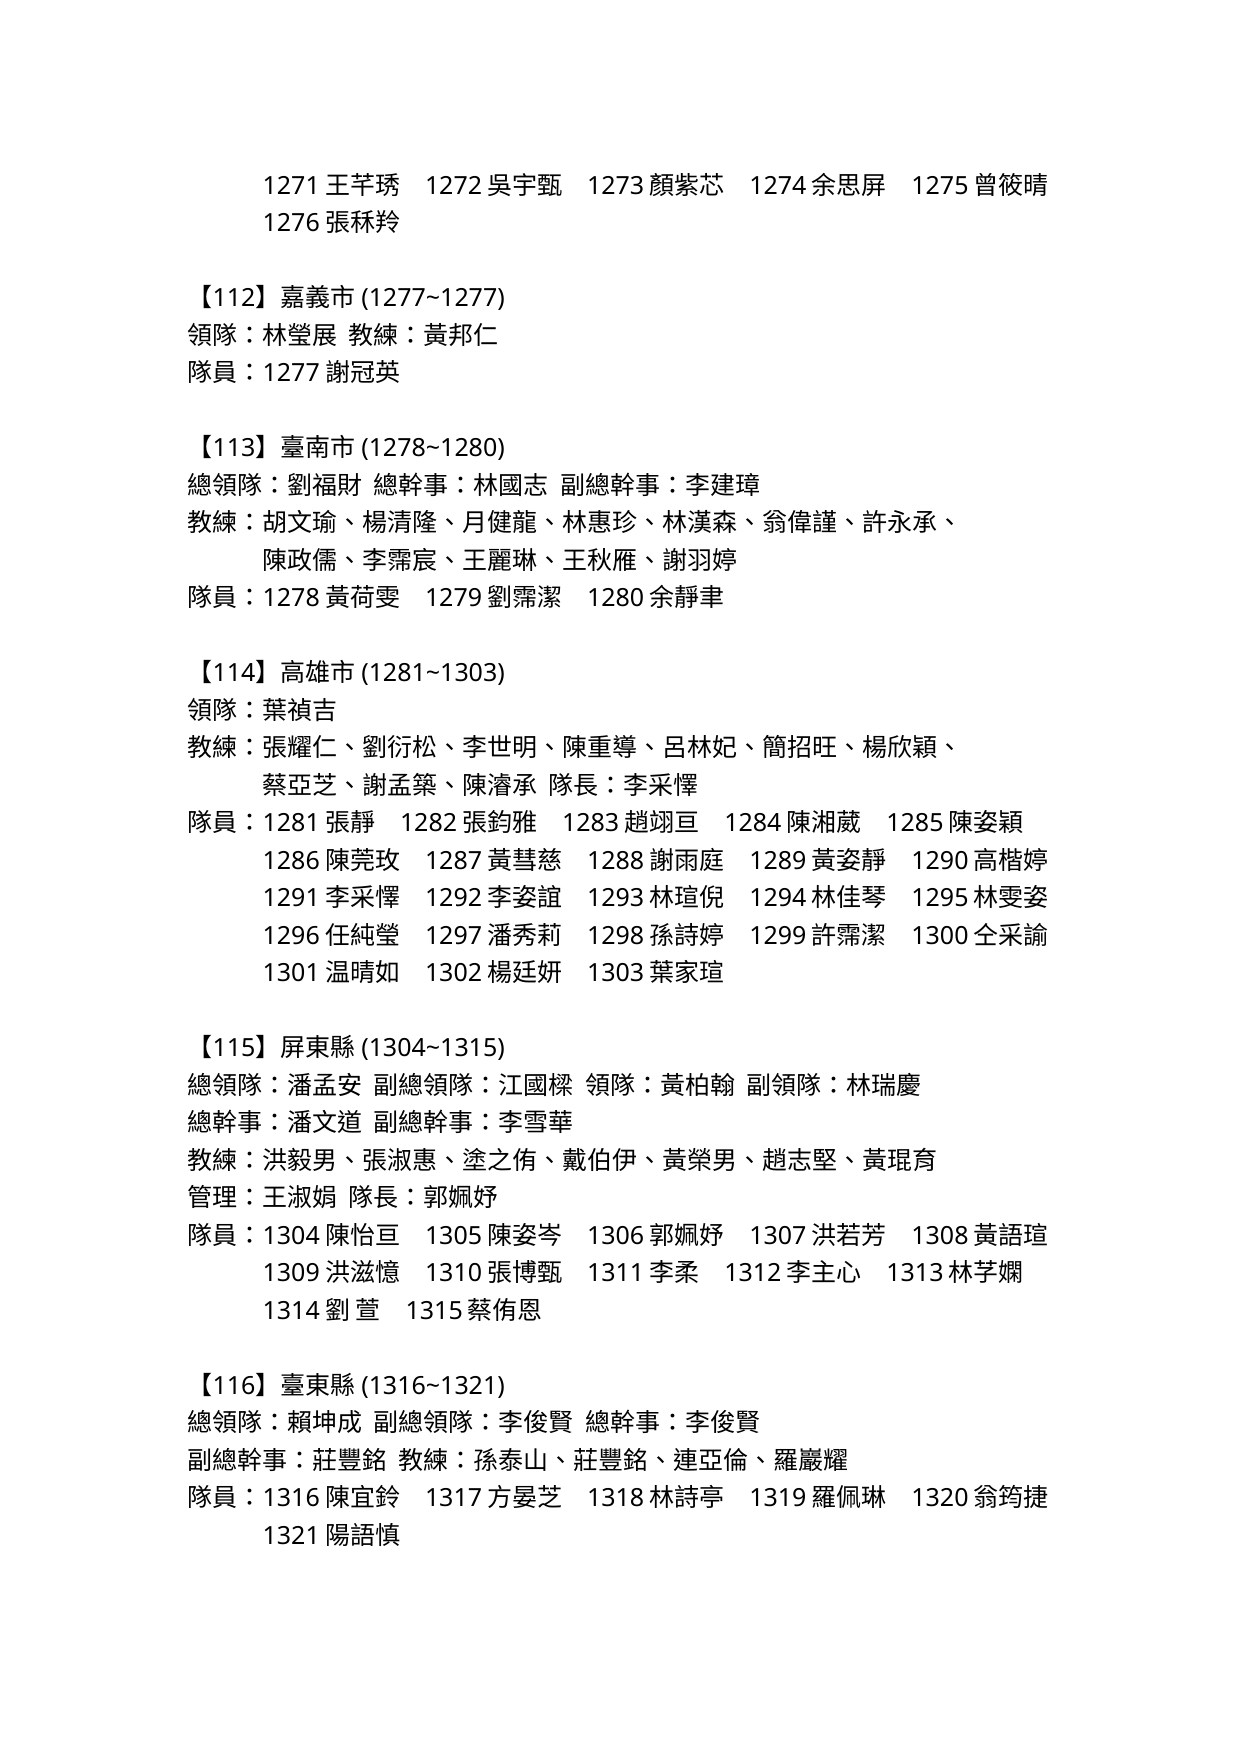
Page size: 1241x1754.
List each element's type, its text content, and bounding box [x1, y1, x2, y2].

text 教練：胡文瑜、楊清隆、月健龍、林惠珍、林漢森、翁偉謹、許永承、 [187, 502, 1053, 539]
text 【113】臺南市 (1278~1280) [187, 427, 1053, 464]
text 【116】臺東縣 (1316~1321) [187, 1364, 1053, 1402]
text 領隊：林瑩展 教練：黃邦仁 [187, 314, 1053, 352]
text 教練：洪毅男、張淑惠、塗之侑、戴伯伊、黃榮男、趙志堅、黃琨育 [187, 1139, 1053, 1177]
text 教練：張耀仁、劉衍松、李世明、陳重導、呂林妃、簡招旺、楊欣穎、 [187, 727, 1053, 764]
text 隊員：1278黃荷雯 1279劉霈潔 1280余靜聿 [187, 577, 1053, 614]
text 總幹事：潘文道 副總幹事：李雪華 [187, 1102, 1053, 1139]
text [187, 164, 1053, 239]
text 隊員：1277謝冠英 [187, 352, 1053, 389]
text 總領隊：劉福財 總幹事：林國志 副總幹事：李建璋 [187, 464, 1053, 502]
text 總領隊：賴坤成 副總領隊：李俊賢 總幹事：李俊賢 [187, 1402, 1053, 1439]
text 副總幹事：莊豐銘 教練：孫泰山、莊豐銘、連亞倫、羅巖耀 [187, 1439, 1053, 1477]
text 總領隊：潘孟安 副總領隊：江國樑 領隊：黃柏翰 副領隊：林瑞慶 [187, 1064, 1053, 1102]
text 【114】高雄市 (1281~1303) [187, 652, 1053, 689]
text 陳政儒、李霈宸、王麗琳、王秋雁、謝羽婷 [212, 539, 1053, 577]
text 【112】嘉義市 (1277~1277) [187, 277, 1053, 314]
text 隊員：1281張靜 1282張鈞雅 1283趙翊亘 1284陳湘葳 1285陳姿穎 1286陳莞玫 1287黃彗慈 1288謝雨庭 1289黃姿靜 1290高楷婷 1291李采懌 1292李姿誼 1293林瑄倪 1294林佳琴 1295林雯姿 1296任純瑩 1297潘秀莉 1298孫詩婷 1299許霈潔 1300仝采諭 1301温晴如 1302楊廷妍 1303葉家瑄 [187, 802, 1053, 989]
text 領隊：葉禎吉 [187, 689, 1053, 727]
text 隊員：1304陳怡亘 1305陳姿岑 1306郭姵妤 1307洪若芳 1308黃語瑄 1309洪滋憶 1310張博甄 1311李柔 1312李主心 1313林芓嫻 1314劉 萱 1315蔡侑恩 [187, 1214, 1053, 1327]
text 隊員：1316陳宜鈴 1317方晏芝 1318林詩亭 1319羅佩琳 1320翁筠捷 1321陽語慎 [187, 1477, 1053, 1552]
text 【115】屏東縣 (1304~1315) [187, 1027, 1053, 1064]
text 蔡亞芝、謝孟築、陳濬承 隊長：李采懌 [212, 764, 1053, 802]
text 管理：王淑娟 隊長：郭姵妤 [187, 1177, 1053, 1214]
